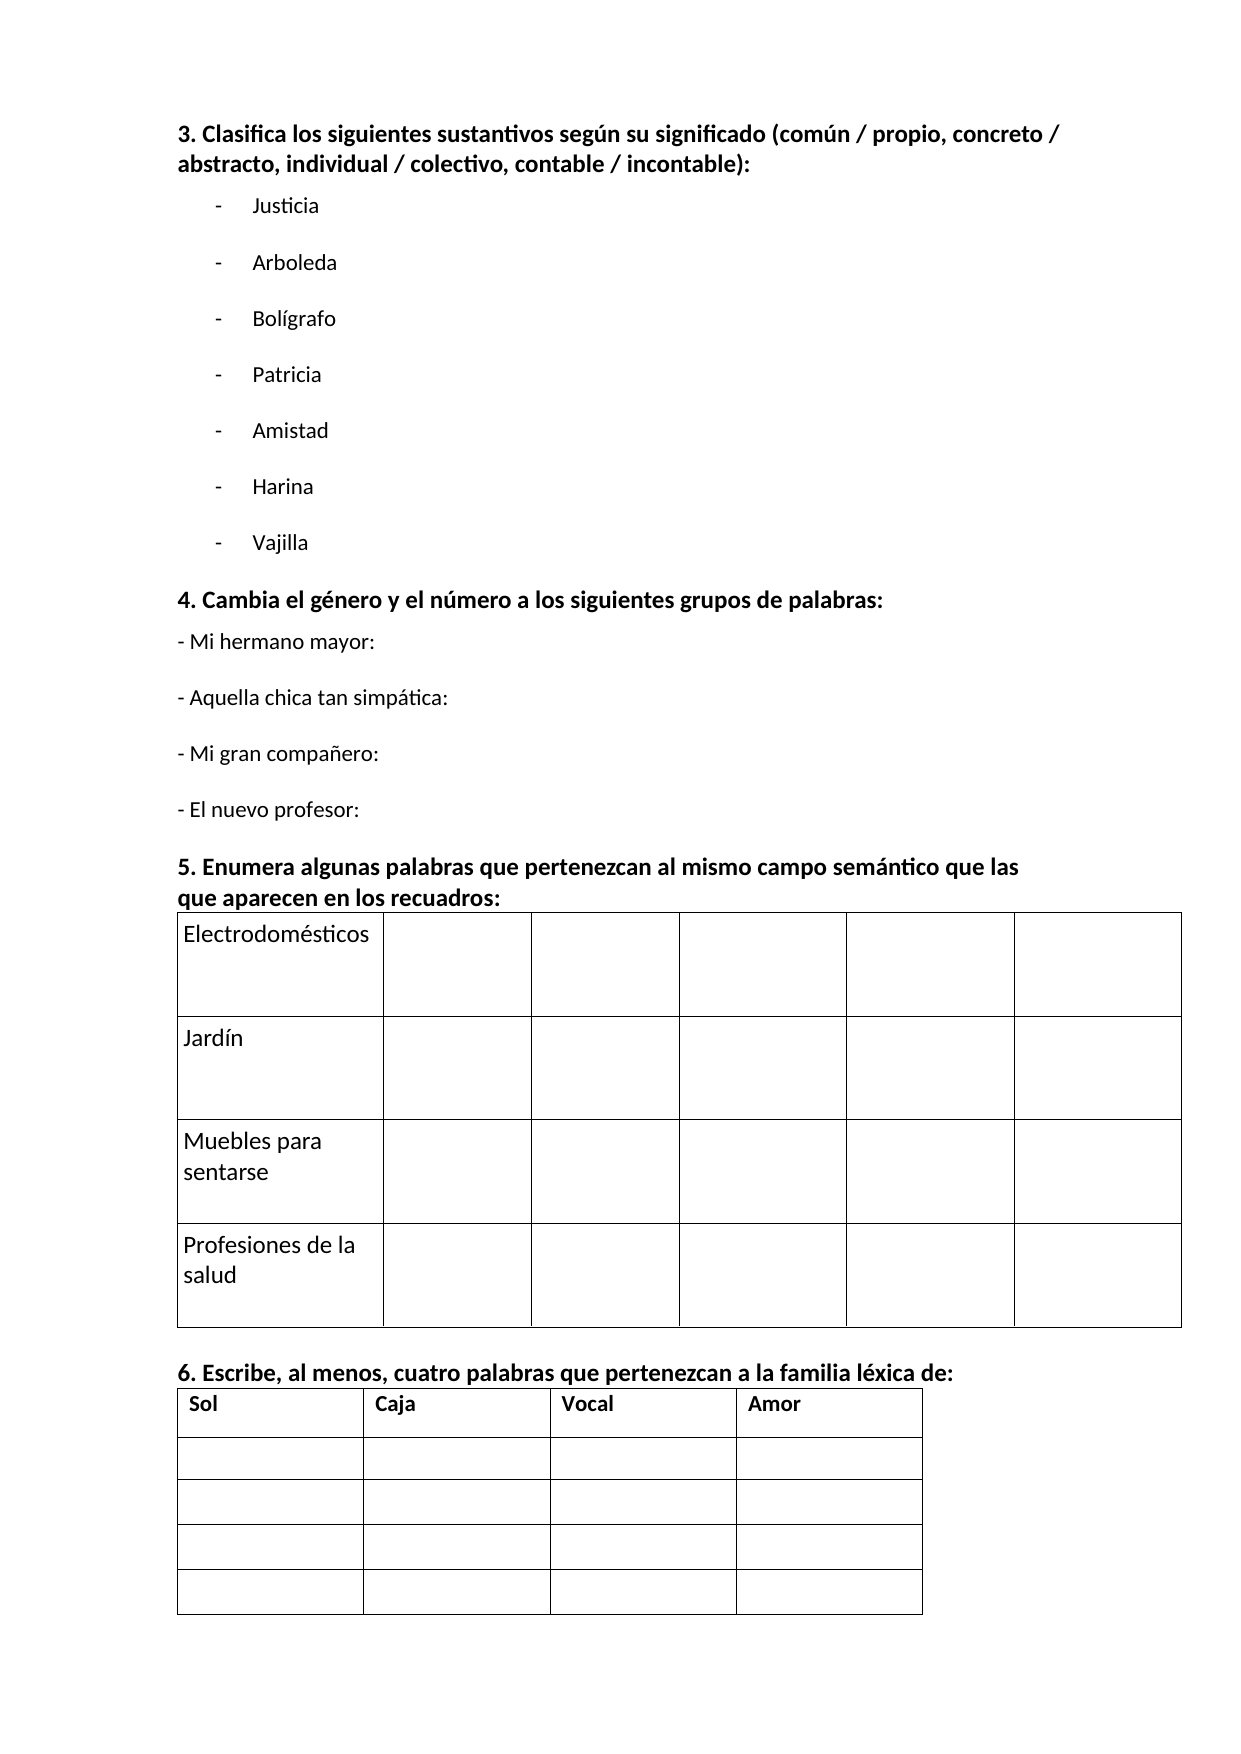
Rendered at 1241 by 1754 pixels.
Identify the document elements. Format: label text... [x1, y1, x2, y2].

table_header [680, 913, 846, 1016]
table_cell [532, 1224, 679, 1326]
table_cell [364, 1438, 550, 1479]
table_cell [178, 1438, 363, 1479]
table_header Amor [737, 1389, 922, 1437]
text 5. Enumera algunas palabras que pertenezcan al mismo campo semántico que las que aparecen en los recuadros: [500, 851, 1063, 912]
table_cell [737, 1480, 922, 1524]
table_header Sol [178, 1389, 363, 1437]
table_cell [737, 1438, 922, 1479]
table_cell [551, 1570, 736, 1613]
table_cell [384, 1120, 531, 1223]
text - Mi gran compañero: [177, 739, 1063, 767]
table_header [532, 913, 679, 1016]
table_cell [551, 1480, 736, 1524]
table_cell [532, 1017, 679, 1119]
table_cell Muebles para sentarse [178, 1120, 383, 1223]
text 6. Escribe, al menos, cuatro palabras que pertenezcan a la familia léxica de: [177, 1357, 1063, 1388]
table_cell [384, 1017, 531, 1119]
list Amistad [215, 416, 1063, 444]
text 3. Clasifica los siguientes sustantivos según su significado (común / propio, concreto / abstracto, individual / colectivo, contable / incontable): [177, 118, 1063, 179]
table_header [847, 913, 1014, 1016]
table_cell [178, 1570, 363, 1613]
table_cell [551, 1525, 736, 1569]
table_cell [1015, 1120, 1181, 1223]
list Bolígrafo [215, 304, 1063, 332]
table_cell [364, 1480, 550, 1524]
table_header [384, 913, 531, 1016]
table_cell [737, 1570, 922, 1613]
text 4. Cambia el género y el número a los siguientes grupos de palabras: [177, 584, 1063, 614]
text - Mi hermano mayor: [177, 627, 1063, 655]
table_cell [847, 1224, 1014, 1326]
list Patricia [215, 360, 1063, 388]
table_cell [364, 1570, 550, 1613]
table_cell [178, 1480, 363, 1524]
table_cell [680, 1017, 846, 1119]
table_header [1015, 913, 1181, 1016]
table_cell Jardín [178, 1017, 383, 1119]
table_cell [551, 1438, 736, 1479]
table_cell [384, 1224, 531, 1326]
list Justicia [215, 192, 1063, 220]
table_cell [178, 1525, 363, 1569]
table_cell [1015, 1017, 1181, 1119]
table_cell [847, 1120, 1014, 1223]
text - El nuevo profesor: [177, 795, 1063, 823]
table_cell [1015, 1224, 1181, 1326]
table_header Vocal [551, 1389, 736, 1437]
table_cell [680, 1224, 846, 1326]
table_cell [737, 1525, 922, 1569]
table_cell [847, 1017, 1014, 1119]
list Vajilla [215, 528, 1063, 556]
table_header Electrodomésticos [178, 913, 383, 1016]
table_cell [364, 1525, 550, 1569]
text - Aquella chica tan simpática: [177, 683, 1063, 711]
table_cell [680, 1120, 846, 1223]
table_cell Profesiones de la salud [178, 1224, 383, 1326]
list Arboleda [215, 248, 1063, 276]
table_header Caja [364, 1389, 550, 1437]
table_cell [532, 1120, 679, 1223]
list Harina [215, 472, 1063, 500]
